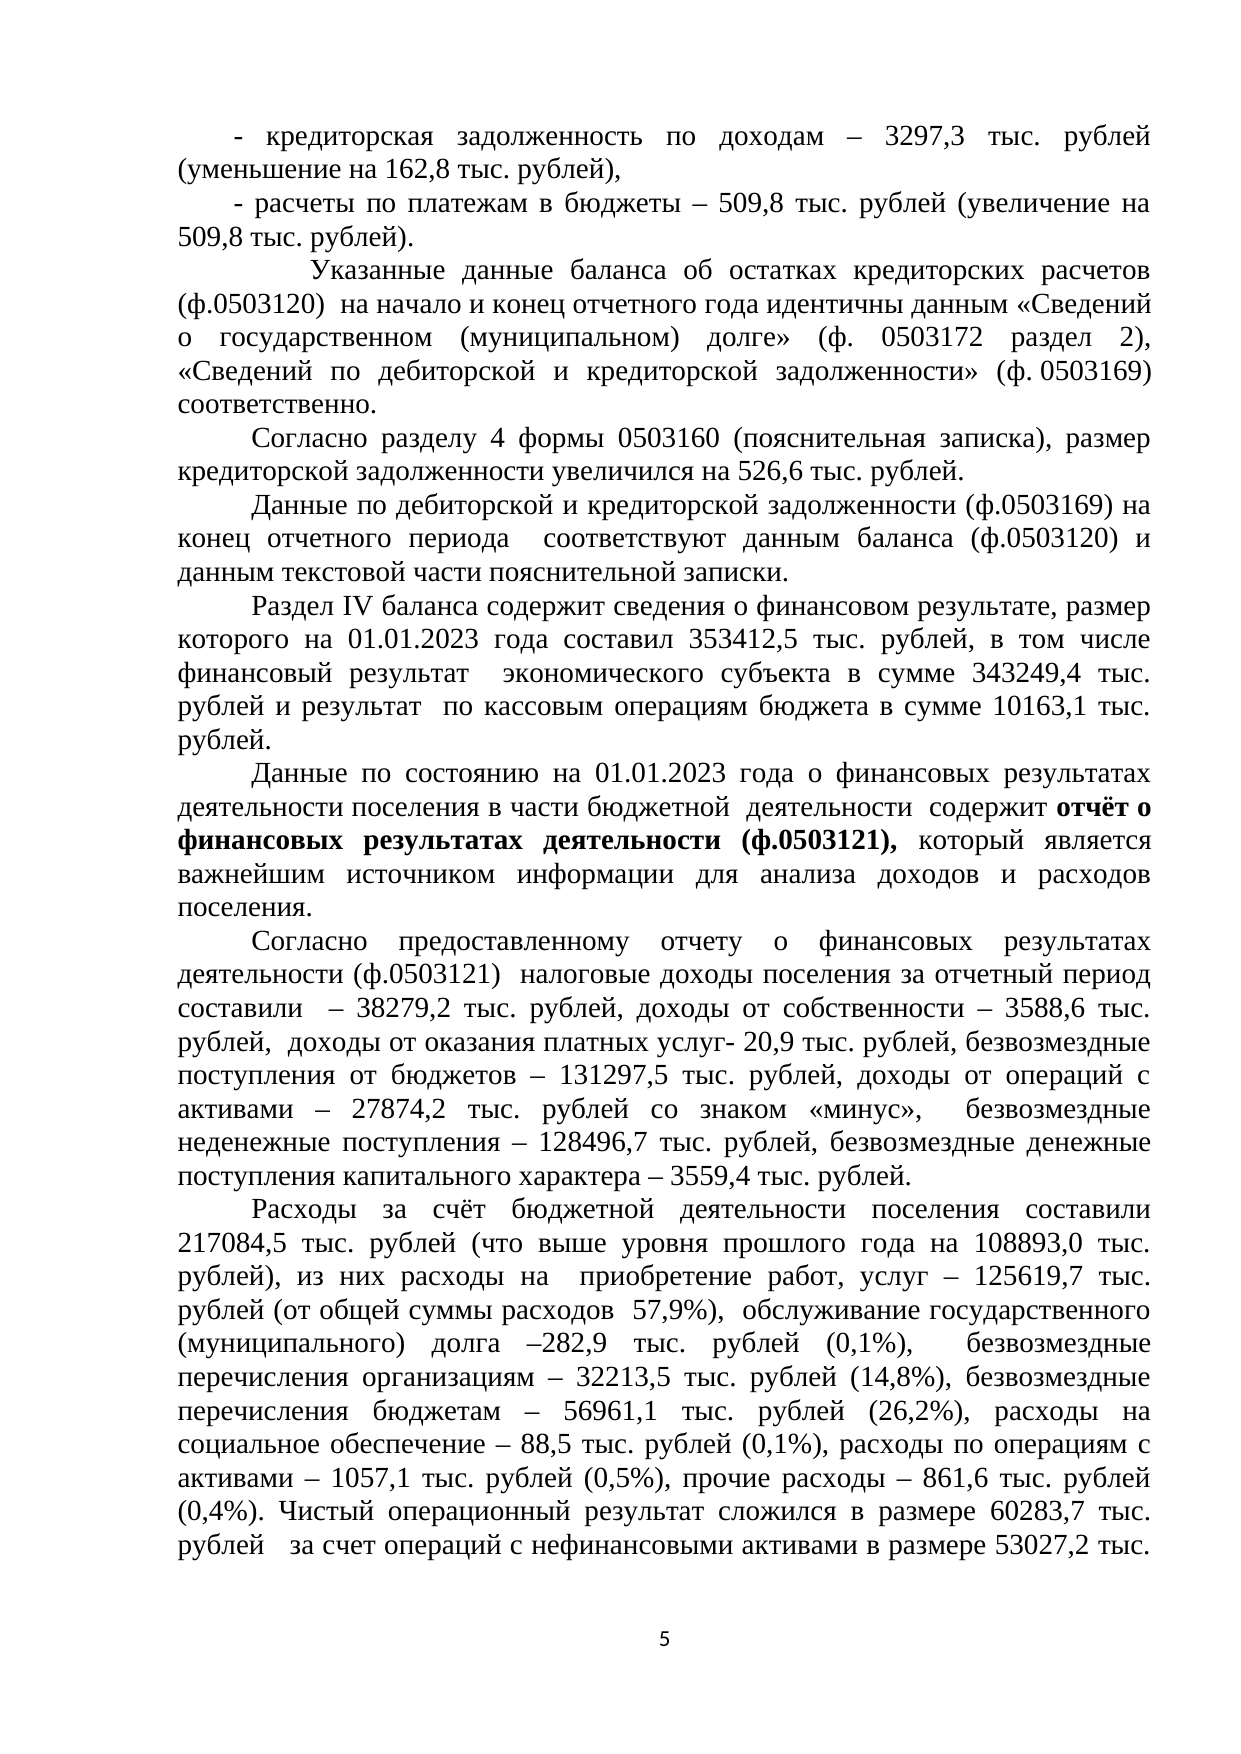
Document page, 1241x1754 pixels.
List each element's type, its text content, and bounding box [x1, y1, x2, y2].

text Согласно предоставленному отчету о финансовых результатах деятельности (ф.0503121) налоговые доходы поселения за отчетный период составили – 38279,2 тыс. рублей, доходы от собственности – 3588,6 тыс. рублей, доходы от оказания платных услуг- 20,9 тыс. рублей, безвозмездные поступления от бюджетов – 131297,5 тыс. рублей, доходы от операций с активами – 27874,2 тыс. рублей со знаком «минус», безвозмездные неденежные поступления – 128496,7 тыс. рублей, безвозмездные денежные поступления капитального характера – 3559,4 тыс. рублей. [177, 923, 1152, 1191]
text Данные по дебиторской и кредиторской задолженности (ф.0503169) на конец отчетного периода соответствуют данным баланса (ф.0503120) и данным текстовой части пояснительной записки. [177, 487, 1152, 588]
text Согласно разделу 4 формы 0503160 (пояснительная записка), размер кредиторской задолженности увеличился на 526,6 тыс. рублей. [177, 420, 1152, 487]
text Данные по состоянию на 01.01.2023 года о финансовых результатах деятельности поселения в части бюджетной деятельности содержит отчёт о финансовых результатах деятельности (ф.0503121), который является важнейшим источником информации для анализа доходов и расходов поселения. [177, 755, 1152, 923]
text Указанные данные баланса об остатках кредиторских расчетов (ф.0503120) на начало и конец отчетного года идентичны данным «Сведений о государственном (муниципальном) долге» (ф. 0503172 раздел 2), «Сведений по дебиторской и кредиторской задолженности» (ф. 0503169) соответственно. [177, 252, 1152, 420]
text - кредиторская задолженность по доходам – 3297,3 тыс. рублей (уменьшение на 162,8 тыс. рублей), [177, 118, 1152, 185]
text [177, 1191, 1152, 1560]
text Раздел IV баланса содержит сведения о финансовом результате, размер которого на 01.01.2023 года составил 353412,5 тыс. рублей, в том числе финансовый результат экономического субъекта в сумме 343249,4 тыс. рублей и результат по кассовым операциям бюджета в сумме 10163,1 тыс. рублей. [177, 588, 1152, 755]
text - расчеты по платежам в бюджеты – 509,8 тыс. рублей (увеличение на 509,8 тыс. рублей). [177, 185, 1152, 252]
